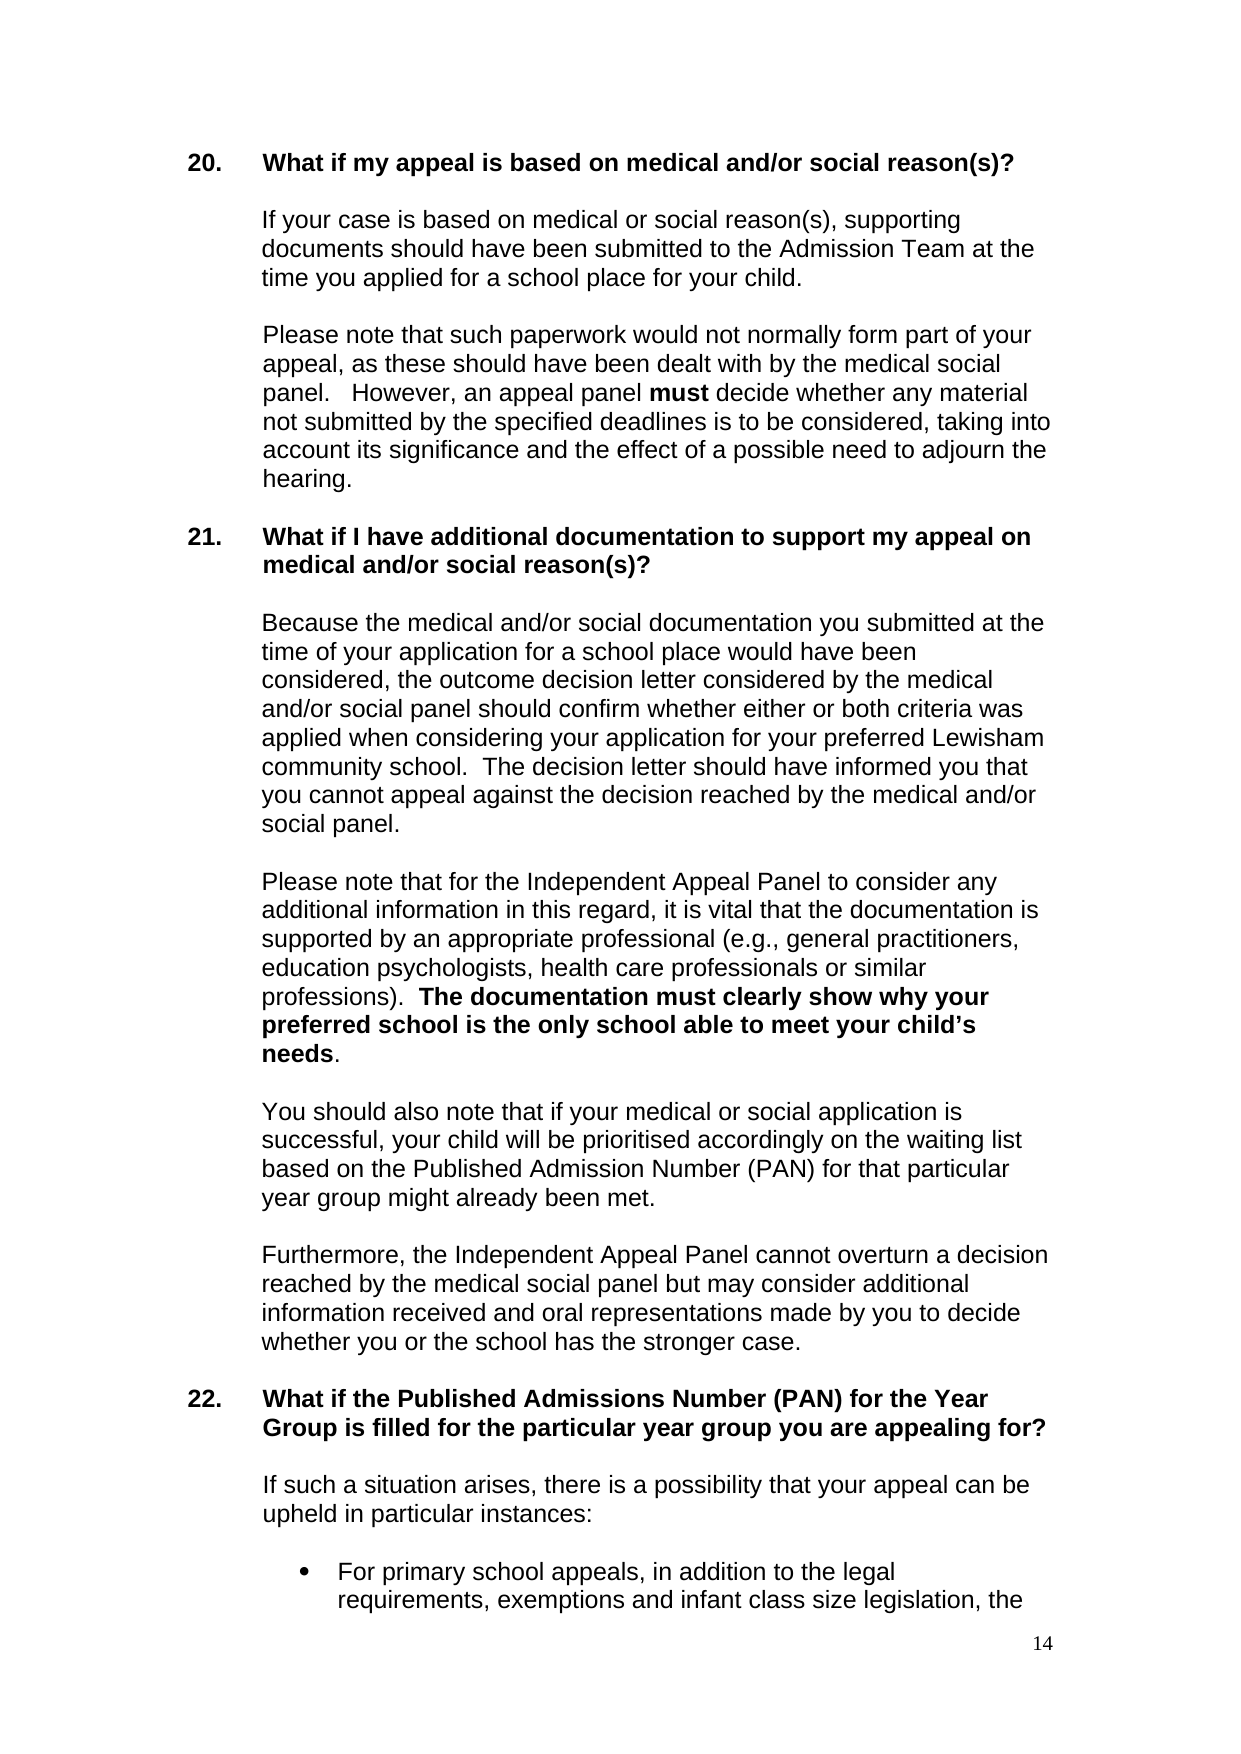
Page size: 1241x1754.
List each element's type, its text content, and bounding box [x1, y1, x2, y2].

text You should also note that if your medical or social application is successful, your child will be prioritised accordingly on the waiting list based on the Published Admission Number (PAN) for that particular year group might already been met. [261, 1096, 1053, 1211]
list What if I have additional documentation to support my appeal on medical and/or social reason(s)? [187, 521, 1053, 579]
text Please note that such paperwork would not normally form part of your appeal, as these should have been dealt with by the medical social panel. However, an appeal panel must decide whether any material not submitted by the specified deadlines is to be considered, taking into account its significance and the effect of a possible need to adjourn the hearing. [262, 320, 1053, 493]
text Because the medical and/or social documentation you submitted at the time of your application for a school place would have been considered, the outcome decision letter considered by the medical and/or social panel should confirm whether either or both criteria was applied when considering your application for your preferred Lewisham community school. The decision letter should have informed you that you cannot appeal against the decision reached by the medical and/or social panel. [261, 608, 1053, 838]
list What if my appeal is based on medical and/or social reason(s)? [187, 148, 1053, 176]
text Please note that for the Independent Appeal Panel to consider any additional information in this regard, it is vital that the documentation is supported by an appropriate professional (e.g., general practitioners, education psychologists, health care professionals or similar professions). The documentation must clearly show why your preferred school is the only school able to meet your child’s needs. [261, 866, 1053, 1068]
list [300, 1556, 1053, 1614]
text Furthermore, the Independent Appeal Panel cannot overturn a decision reached by the medical social panel but may consider additional information received and oral representations made by you to decide whether you or the school has the stronger case. [261, 1240, 1053, 1355]
text If your case is based on medical or social reason(s), supporting documents should have been submitted to the Admission Team at the time you applied for a school place for your child. [261, 205, 1053, 291]
list What if the Published Admissions Number (PAN) for the Year Group is filled for the particular year group you are appealing for? [187, 1384, 1053, 1441]
text If such a situation arises, there is a possibility that your appeal can be upheld in particular instances: [262, 1470, 1053, 1528]
